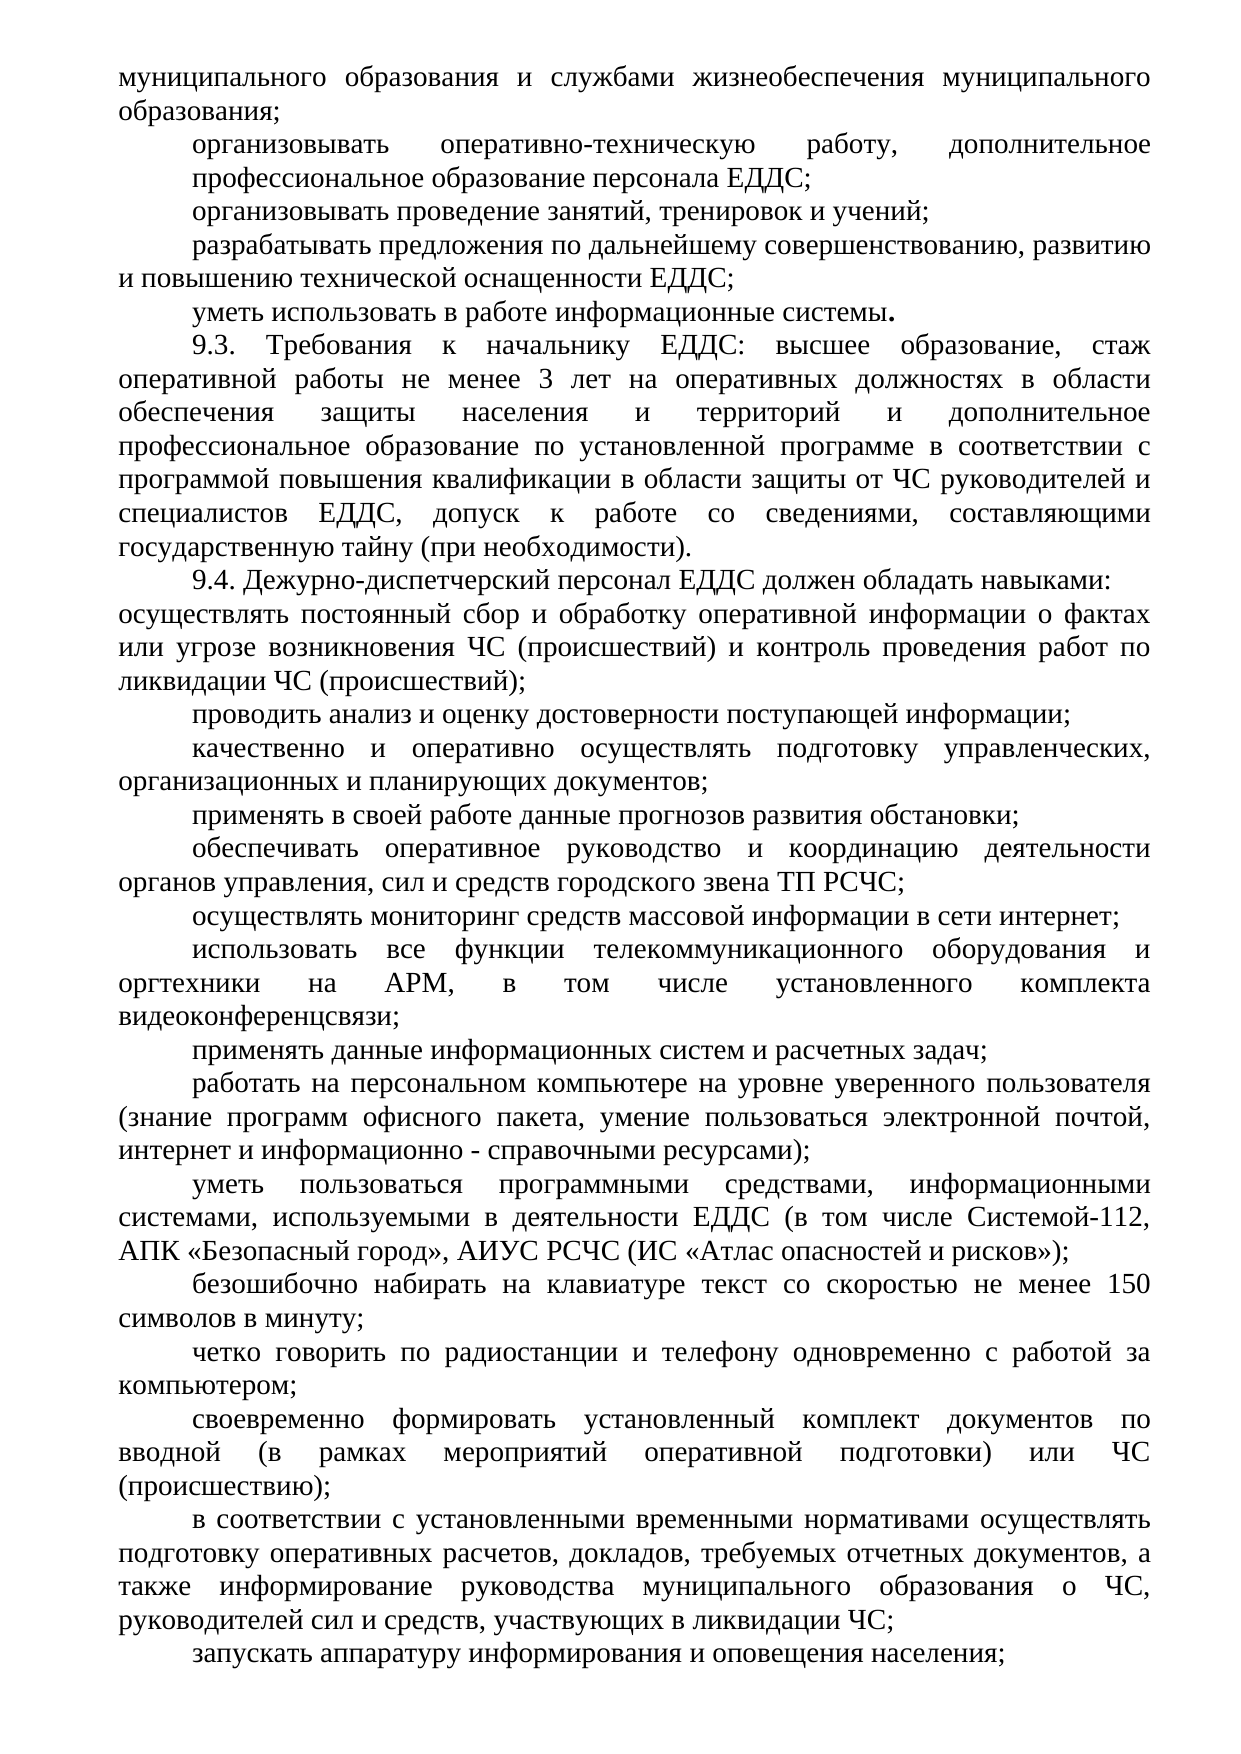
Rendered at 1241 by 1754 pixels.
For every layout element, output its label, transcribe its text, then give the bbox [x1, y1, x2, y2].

text применять в своей работе данные прогнозов развития обстановки; [118, 797, 1152, 831]
text уметь использовать в работе информационные системы. [118, 294, 1152, 327]
text проводить анализ и оценку достоверности поступающей информации; [118, 696, 1152, 730]
text уметь пользоваться программными средствами, информационными системами, используемыми в деятельности ЕДДС (в том числе Системой-112, АПК «Безопасный город», АИУС РСЧС (ИС «Атлас опасностей и рисков»); [118, 1166, 1152, 1267]
text использовать все функции телекоммуникационного оборудования и оргтехники на АРМ, в том числе установленного комплекта видеоконференцсвязи; [118, 931, 1152, 1032]
text четко говорить по радиостанции и телефону одновременно с работой за компьютером; [118, 1334, 1152, 1401]
text безошибочно набирать на клавиатуре текст со скоростью не менее 150 символов в минуту; [118, 1267, 1152, 1334]
text разрабатывать предложения по дальнейшему совершенствованию, развитию и повышению технической оснащенности ЕДДС; [118, 227, 1152, 294]
text организовывать оперативно-техническую работу, дополнительное профессиональное образование персонала ЕДДС; [192, 126, 1152, 193]
text 9.3. Требования к начальнику ЕДДС: высшее образование, стаж оперативной работы не менее 3 лет на оперативных должностях в области обеспечения защиты населения и территорий и дополнительное профессиональное образование по установленной программе в соответствии с программой повышения квалификации в области защиты от ЧС руководителей и специалистов ЕДДС, допуск к работе со сведениями, составляющими государственную тайну (при необходимости). [118, 327, 1152, 562]
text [118, 59, 1152, 126]
text применять данные информационных систем и расчетных задач; [118, 1032, 1152, 1065]
text осуществлять постоянный сбор и обработку оперативной информации о фактах или угрозе возникновения ЧС (происшествий) и контроль проведения работ по ликвидации ЧС (происшествий); [118, 596, 1152, 696]
text 9.4. Дежурно-диспетчерский персонал ЕДДС должен обладать навыками: [118, 562, 1152, 596]
text обеспечивать оперативное руководство и координацию деятельности органов управления, сил и средств городского звена ТП РСЧС; [118, 831, 1152, 898]
text качественно и оперативно осуществлять подготовку управленческих, организационных и планирующих документов; [118, 730, 1152, 797]
text запускать аппаратуру информирования и оповещения населения; [118, 1636, 1152, 1669]
text в соответствии с установленными временными нормативами осуществлять подготовку оперативных расчетов, докладов, требуемых отчетных документов, а также информирование руководства муниципального образования о ЧС, руководителей сил и средств, участвующих в ликвидации ЧС; [118, 1501, 1152, 1636]
text организовывать проведение занятий, тренировок и учений; [118, 193, 1152, 227]
text осуществлять мониторинг средств массовой информации в сети интернет; [118, 898, 1152, 931]
text работать на персональном компьютере на уровне уверенного пользователя (знание программ офисного пакета, умение пользоваться электронной почтой, интернет и информационно - справочными ресурсами); [118, 1065, 1152, 1166]
text своевременно формировать установленный комплект документов по вводной (в рамках мероприятий оперативной подготовки) или ЧС (происшествию); [118, 1401, 1152, 1501]
